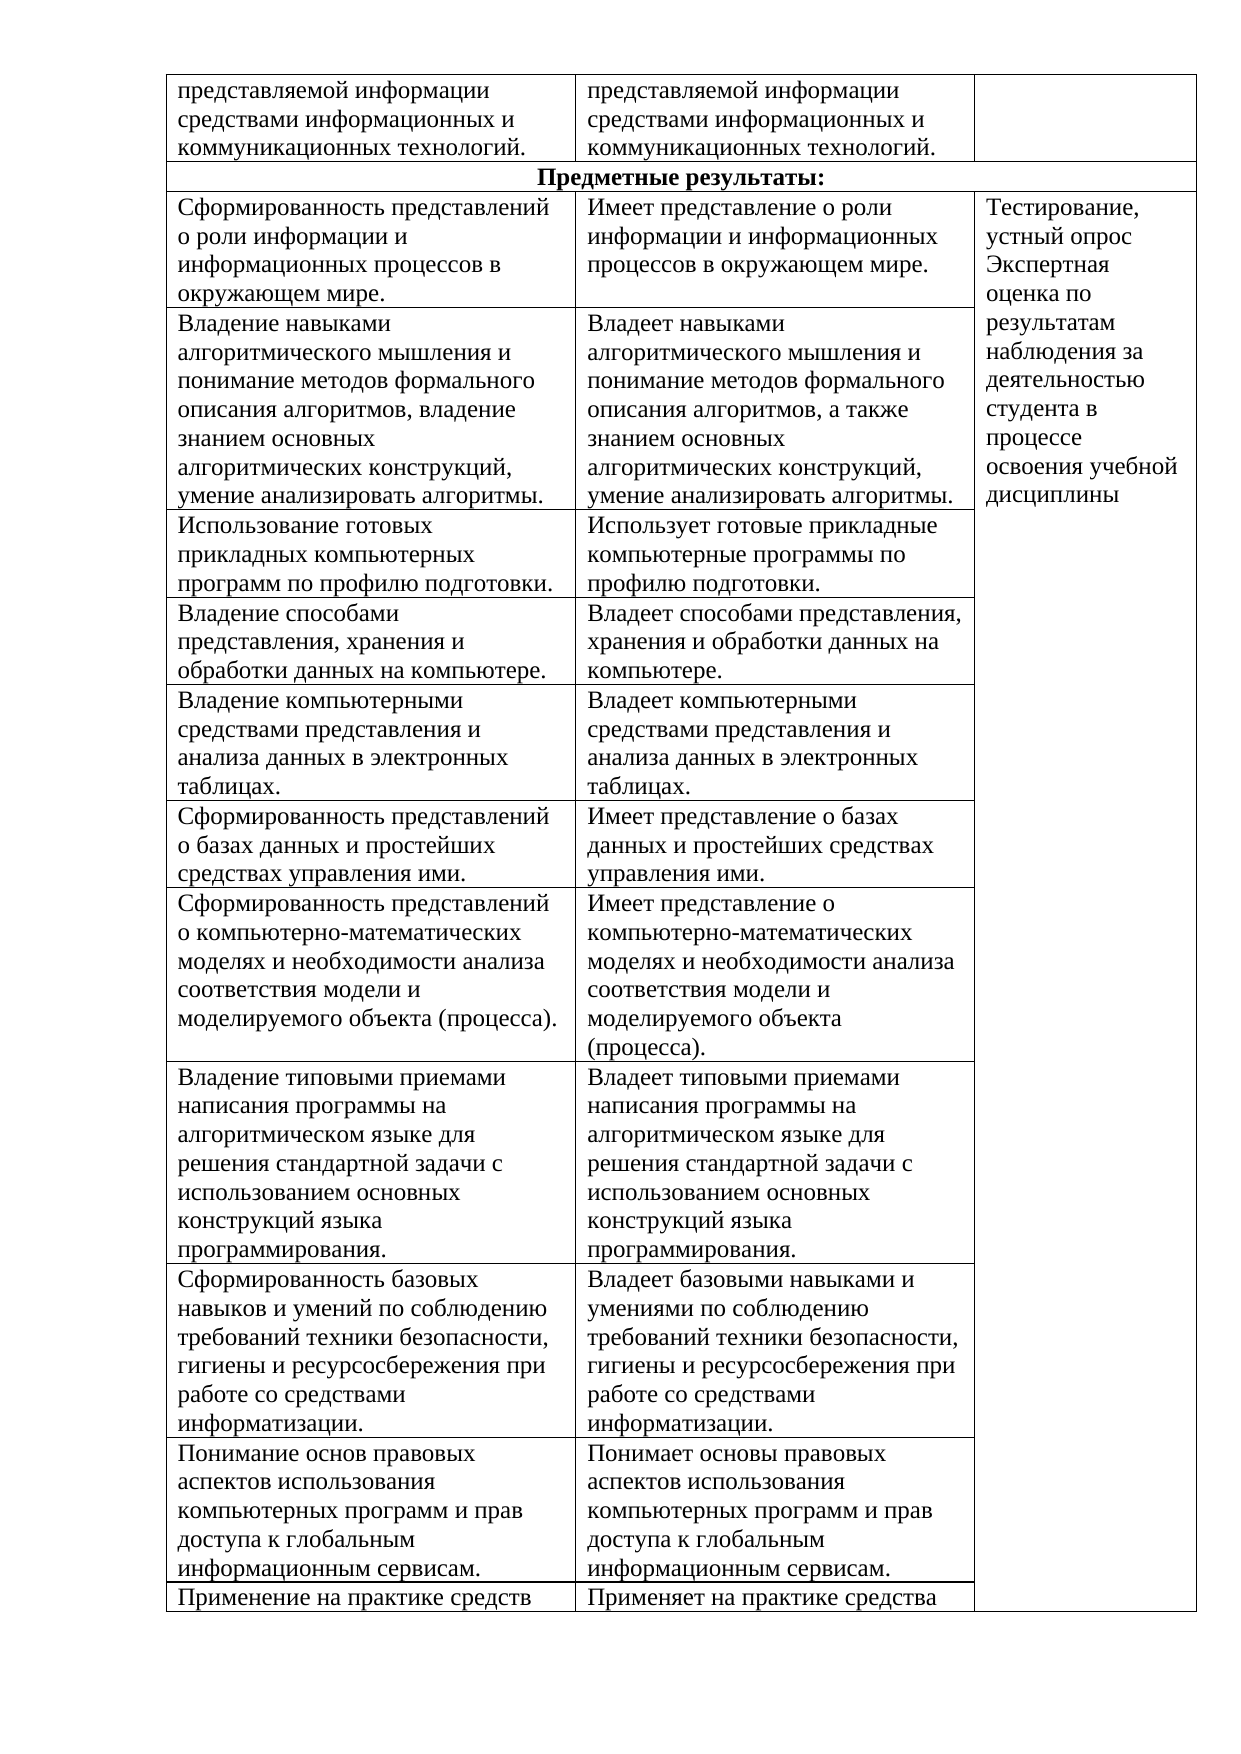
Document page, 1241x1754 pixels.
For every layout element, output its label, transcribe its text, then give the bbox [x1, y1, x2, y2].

table_cell Владеет типовыми приемами написания программы на алгоритмическом языке для решения стандартной задачи с использованием основных конструкций языка программирования. [576, 1062, 974, 1263]
table_cell Имеет представление о роли информации и информационных процессов в окружающем мире. [576, 192, 974, 307]
table_cell Владение типовыми приемами написания программы на алгоритмическом языке для решения стандартной задачи с использованием основных конструкций языка программирования. [167, 1062, 575, 1263]
table_cell Сформированность представлений о роли информации и информационных процессов в окружающем мире. [167, 192, 575, 307]
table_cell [576, 75, 974, 161]
table_cell Тестирование, устный опрос Экспертная оценка по результатам наблюдения за деятельностью студента в процессе освоения учебной дисциплины [975, 192, 1196, 1611]
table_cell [576, 1583, 974, 1611]
table_cell Имеет представление о компьютерно-математических моделях и необходимости анализа соответствия модели и моделируемого объекта (процесса). [576, 888, 974, 1061]
table_cell Понимает основы правовых аспектов использования компьютерных программ и прав доступа к глобальным информационным сервисам. [576, 1438, 974, 1581]
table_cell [167, 1583, 575, 1611]
table_cell Владение навыками алгоритмического мышления и понимание методов формального описания алгоритмов, владение знанием основных алгоритмических конструкций, умение анализировать алгоритмы. [167, 308, 575, 509]
table_cell Владеет способами представления, хранения и обработки данных на компьютере. [576, 598, 974, 684]
table_cell Сформированность базовых навыков и умений по соблюдению требований техники безопасности, гигиены и ресурсосбережения при работе со средствами информатизации. [167, 1264, 575, 1437]
table_cell Имеет представление о базах данных и простейших средствах управления ими. [576, 801, 974, 887]
table_cell Владеет навыками алгоритмического мышления и понимание методов формального описания алгоритмов, а также знанием основных алгоритмических конструкций, умение анализировать алгоритмы. [576, 308, 974, 509]
table_cell Владеет компьютерными средствами представления и анализа данных в электронных таблицах. [576, 685, 974, 800]
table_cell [167, 75, 575, 161]
table_cell Владение компьютерными средствами представления и анализа данных в электронных таблицах. [167, 685, 575, 800]
table_cell Использует готовые прикладные компьютерные программы по профилю подготовки. [576, 510, 974, 597]
table_cell Сформированность представлений о базах данных и простейших средствах управления ими. [167, 801, 575, 887]
table_cell Владеет базовыми навыками и умениями по соблюдению требований техники безопасности, гигиены и ресурсосбережения при работе со средствами информатизации. [576, 1264, 974, 1437]
table_cell Понимание основ правовых аспектов использования компьютерных программ и прав доступа к глобальным информационным сервисам. [167, 1438, 575, 1581]
table_cell Использование готовых прикладных компьютерных программ по профилю подготовки. [167, 510, 575, 597]
table_cell Владение способами представления, хранения и обработки данных на компьютере. [167, 598, 575, 684]
table_cell Сформированность представлений о компьютерно-математических моделях и необходимости анализа соответствия модели и моделируемого объекта (процесса). [167, 888, 575, 1061]
table_cell Предметные результаты: [167, 162, 1196, 191]
